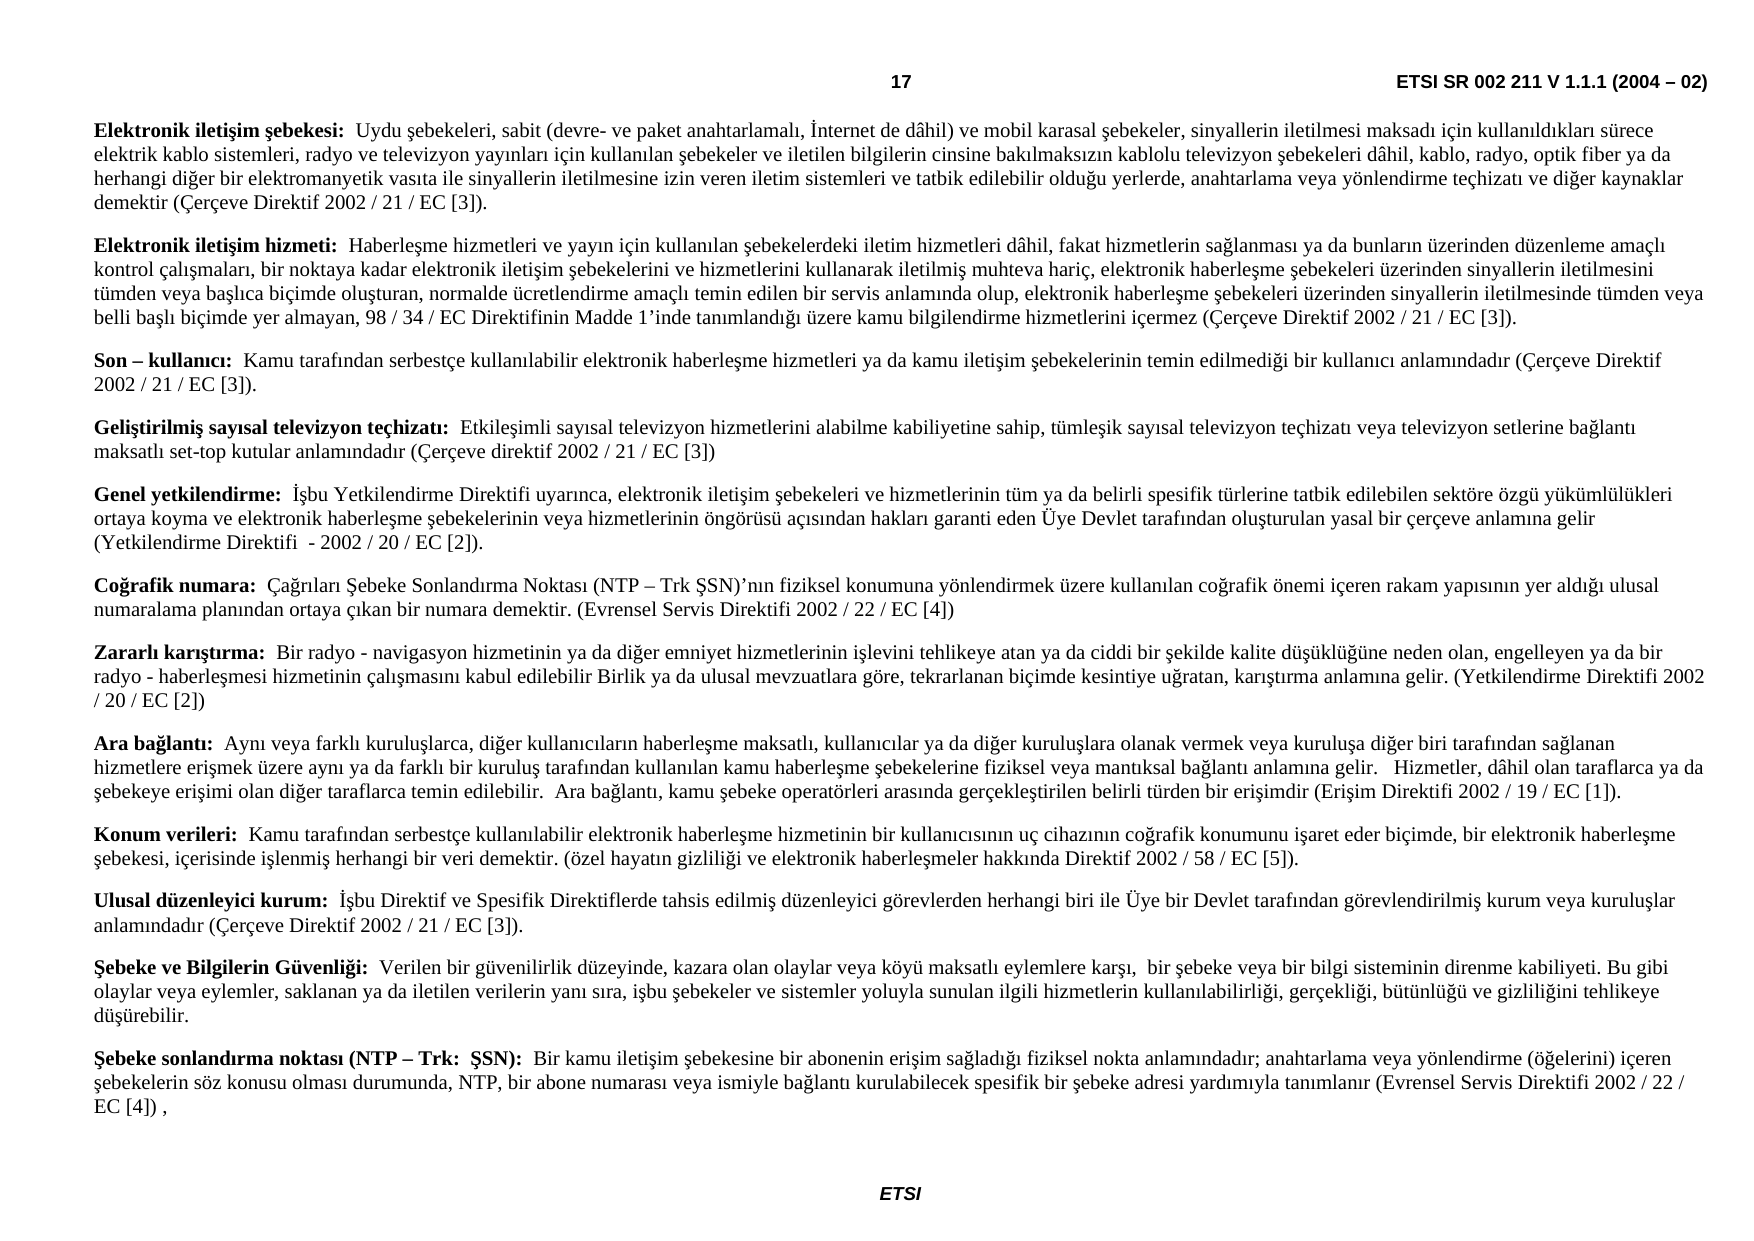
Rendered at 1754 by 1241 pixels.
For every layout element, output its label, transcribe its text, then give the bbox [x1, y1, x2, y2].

text Geliştirilmiş sayısal televizyon teçhizatı: Etkileşimli sayısal televizyon hizmetlerini alabilme kabiliyetine sahip, tümleşik sayısal televizyon teçhizatı veya televizyon setlerine bağlantı maksatlı set-top kutular anlamındadır (Çerçeve direktif 2002 / 21 / EC [3]) [94, 415, 1708, 463]
text Ulusal düzenleyici kurum: İşbu Direktif ve Spesifik Direktiflerde tahsis edilmiş düzenleyici görevlerden herhangi biri ile Üye bir Devlet tarafından görevlendirilmiş kurum veya kuruluşlar anlamındadır (Çerçeve Direktif 2002 / 21 / EC [3]). [94, 888, 1708, 937]
text Elektronik iletişim şebekesi: Uydu şebekeleri, sabit (devre- ve paket anahtarlamalı, İnternet de dâhil) ve mobil karasal şebekeler, sinyallerin iletilmesi maksadı için kullanıldıkları sürece elektrik kablo sistemleri, radyo ve televizyon yayınları için kullanılan şebekeler ve iletilen bilgilerin cinsine bakılmaksızın kablolu televizyon şebekeleri dâhil, kablo, radyo, optik fiber ya da herhangi diğer bir elektromanyetik vasıta ile sinyallerin iletilmesine izin veren iletim sistemleri ve tatbik edilebilir olduğu yerlerde, anahtarlama veya yönlendirme teçhizatı ve diğer kaynaklar demektir (Çerçeve Direktif 2002 / 21 / EC [3]). [94, 118, 1708, 214]
text Zararlı karıştırma: Bir radyo - navigasyon hizmetinin ya da diğer emniyet hizmetlerinin işlevini tehlikeye atan ya da ciddi bir şekilde kalite düşüklüğüne neden olan, engelleyen ya da bir radyo - haberleşmesi hizmetinin çalışmasını kabul edilebilir Birlik ya da ulusal mevzuatlara göre, tekrarlanan biçimde kesintiye uğratan, karıştırma anlamına gelir. (Yetkilendirme Direktifi 2002 / 20 / EC [2]) [94, 640, 1708, 712]
text Ara bağlantı: Aynı veya farklı kuruluşlarca, diğer kullanıcıların haberleşme maksatlı, kullanıcılar ya da diğer kuruluşlara olanak vermek veya kuruluşa diğer biri tarafından sağlanan hizmetlere erişmek üzere aynı ya da farklı bir kuruluş tarafından kullanılan kamu haberleşme şebekelerine fiziksel veya mantıksal bağlantı anlamına gelir. Hizmetler, dâhil olan taraflarca ya da şebekeye erişimi olan diğer taraflarca temin edilebilir. Ara bağlantı, kamu şebeke operatörleri arasında gerçekleştirilen belirli türden bir erişimdir (Erişim Direktifi 2002 / 19 / EC [1]). [94, 731, 1708, 803]
text Genel yetkilendirme: İşbu Yetkilendirme Direktifi uyarınca, elektronik iletişim şebekeleri ve hizmetlerinin tüm ya da belirli spesifik türlerine tatbik edilebilen sektöre özgü yükümlülükleri ortaya koyma ve elektronik haberleşme şebekelerinin veya hizmetlerinin öngörüsü açısından hakları garanti eden Üye Devlet tarafından oluşturulan yasal bir çerçeve anlamına gelir (Yetkilendirme Direktifi - 2002 / 20 / EC [2]). [94, 482, 1708, 554]
text Şebeke sonlandırma noktası (NTP – Trk: ŞSN): Bir kamu iletişim şebekesine bir abonenin erişim sağladığı fiziksel nokta anlamındadır; anahtarlama veya yönlendirme (öğelerini) içeren şebekelerin söz konusu olması durumunda, NTP, bir abone numarası veya ismiyle bağlantı kurulabilecek spesifik bir şebeke adresi yardımıyla tanımlanır (Evrensel Servis Direktifi 2002 / 22 / EC [4]) , [94, 1046, 1708, 1118]
text Coğrafik numara: Çağrıları Şebeke Sonlandırma Noktası (NTP – Trk ŞSN)’nın fiziksel konumuna yönlendirmek üzere kullanılan coğrafik önemi içeren rakam yapısının yer aldığı ulusal numaralama planından ortaya çıkan bir numara demektir. (Evrensel Servis Direktifi 2002 / 22 / EC [4]) [94, 573, 1708, 621]
text Şebeke ve Bilgilerin Güvenliği: Verilen bir güvenilirlik düzeyinde, kazara olan olaylar veya köyü maksatlı eylemlere karşı, bir şebeke veya bir bilgi sisteminin direnme kabiliyeti. Bu gibi olaylar veya eylemler, saklanan ya da iletilen verilerin yanı sıra, işbu şebekeler ve sistemler yoluyla sunulan ilgili hizmetlerin kullanılabilirliği, gerçekliği, bütünlüğü ve gizliliğini tehlikeye düşürebilir. [94, 955, 1708, 1027]
text Elektronik iletişim hizmeti: Haberleşme hizmetleri ve yayın için kullanılan şebekelerdeki iletim hizmetleri dâhil, fakat hizmetlerin sağlanması ya da bunların üzerinden düzenleme amaçlı kontrol çalışmaları, bir noktaya kadar elektronik iletişim şebekelerini ve hizmetlerini kullanarak iletilmiş muhteva hariç, elektronik haberleşme şebekeleri üzerinden sinyallerin iletilmesini tümden veya başlıca biçimde oluşturan, normalde ücretlendirme amaçlı temin edilen bir servis anlamında olup, elektronik haberleşme şebekeleri üzerinden sinyallerin iletilmesinde tümden veya belli başlı biçimde yer almayan, 98 / 34 / EC Direktifinin Madde 1’inde tanımlandığı üzere kamu bilgilendirme hizmetlerini içermez (Çerçeve Direktif 2002 / 21 / EC [3]). [94, 233, 1708, 329]
text Son – kullanıcı: Kamu tarafından serbestçe kullanılabilir elektronik haberleşme hizmetleri ya da kamu iletişim şebekelerinin temin edilmediği bir kullanıcı anlamındadır (Çerçeve Direktif 2002 / 21 / EC [3]). [94, 348, 1708, 396]
text Konum verileri: Kamu tarafından serbestçe kullanılabilir elektronik haberleşme hizmetinin bir kullanıcısının uç cihazının coğrafik konumunu işaret eder biçimde, bir elektronik haberleşme şebekesi, içerisinde işlenmiş herhangi bir veri demektir. (özel hayatın gizliliği ve elektronik haberleşmeler hakkında Direktif 2002 / 58 / EC [5]). [94, 822, 1708, 870]
